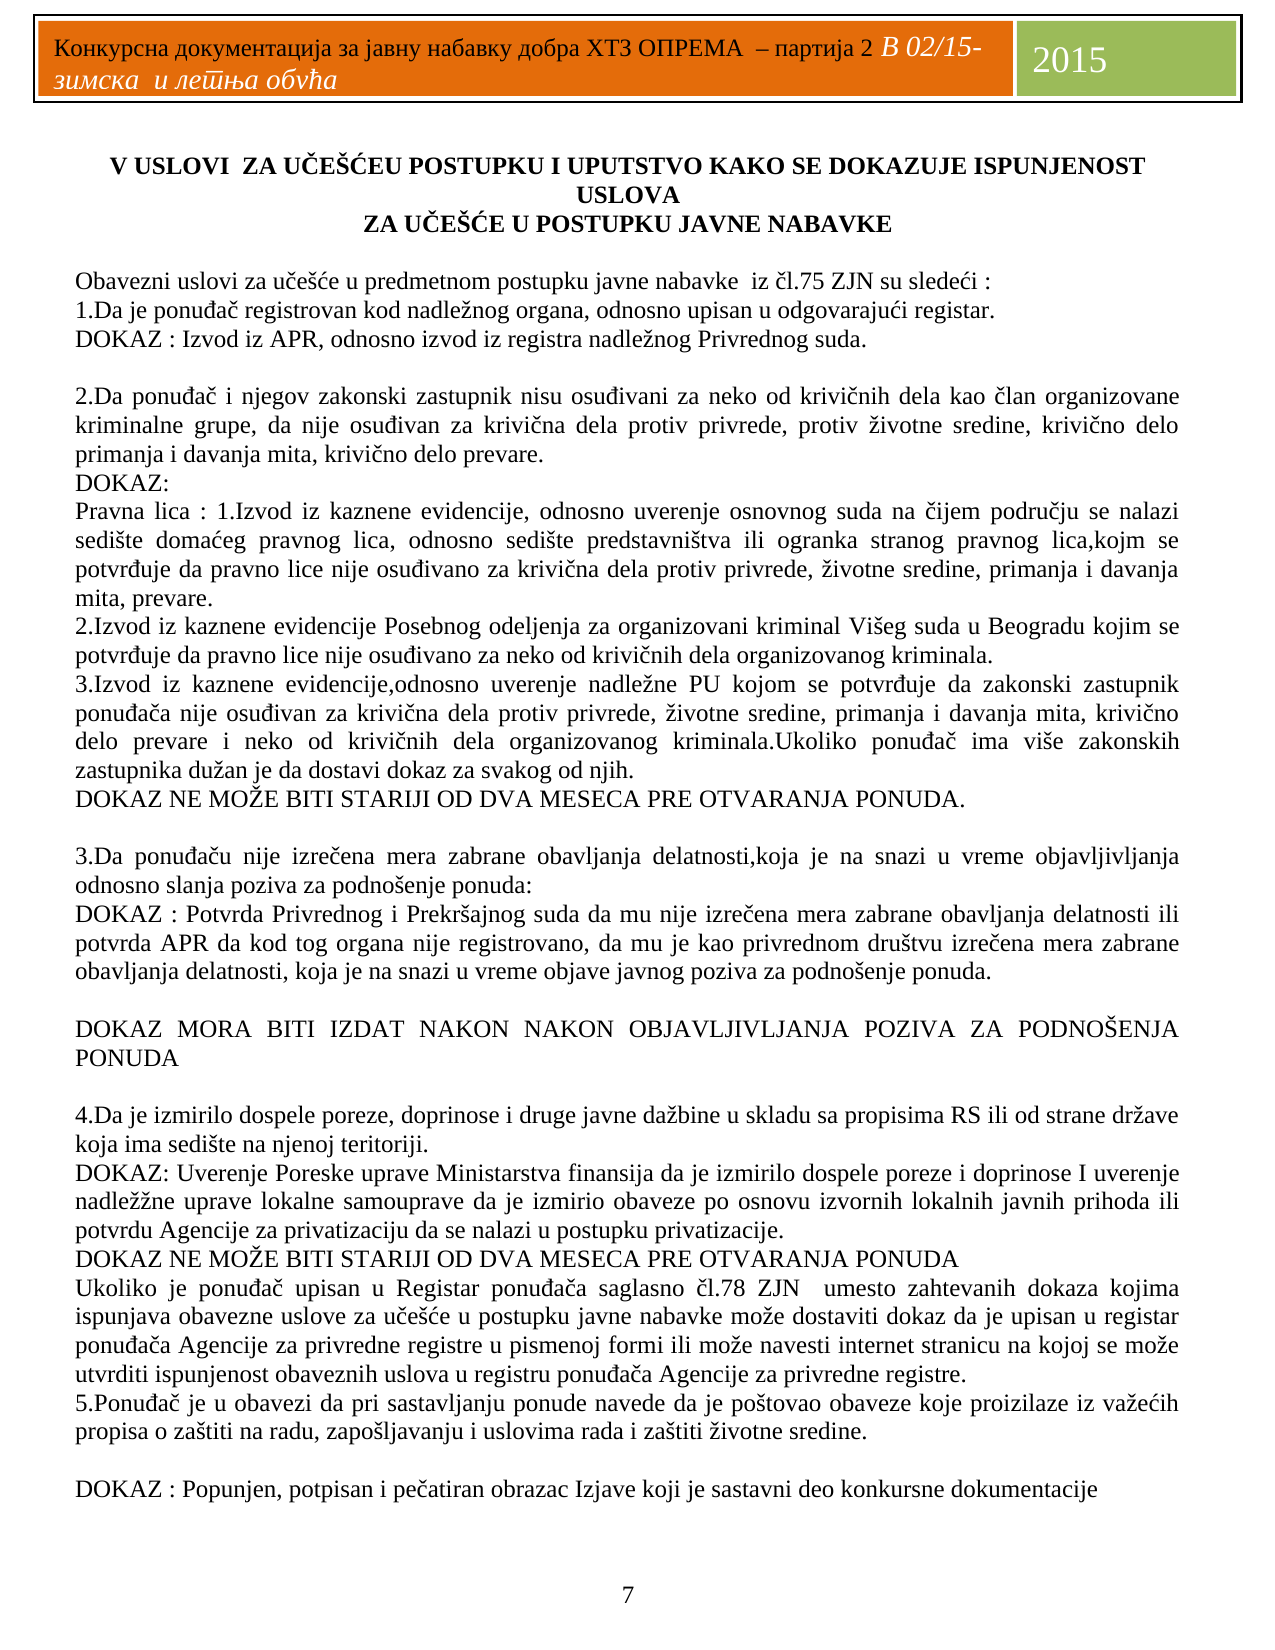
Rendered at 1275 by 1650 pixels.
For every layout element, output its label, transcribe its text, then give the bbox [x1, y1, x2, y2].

text 2.Da ponuđač i njegov zakonski zastupnik nisu osuđivani za neko od krivičnih dela kao član organizovane kriminalne grupe, da nije osuđivan za krivična dela protiv privrede, protiv životne sredine, krivično delo primanja i davanja mita, krivično delo prevare. [75, 381, 1181, 468]
text DOKAZ NE MOŽE BITI STARIJI OD DVA MESECA PRE OTVARANJA PONUDA [75, 1244, 1181, 1273]
text 1.Da je ponuđač registrovan kod nadležnog organa, odnosno upisan u odgovarajući registar. [75, 295, 1181, 324]
text Ukoliko je ponuđač upisan u Registar ponuđača saglasno čl.78 ZJN umesto zahtevanih dokaza kojima ispunjava obavezne uslove za učešće u postupku javne nabavke može dostaviti dokaz da je upisan u registar ponuđača Agencije za privredne registre u pismenoj formi ili može navesti internet stranicu na kojoj se može utvrditi ispunjenost obaveznih uslova u registru ponuđača Agencije za privredne registre. [75, 1273, 1181, 1388]
text 3.Izvod iz kaznene evidencije,odnosno uverenje nadležne PU kojom se potvrđuje da zakonski zastupnik ponuđača nije osuđivan za krivična dela protiv privrede, životne sredine, primanja i davanja mita, krivično delo prevare i neko od krivičnih dela organizovanog kriminala.Ukoliko ponuđač ima više zakonskih zastupnika dužan je da dostavi dokaz za svakog od njih. [75, 669, 1181, 784]
text 5.Ponuđač je u obavezi da pri sastavljanju ponude navede da je poštovao obaveze koje proizilaze iz važećih propisa o zaštiti na radu, zapošljavanju i uslovima rada i zaštiti životne sredine. [75, 1388, 1181, 1445]
text DOKAZ : Izvod iz APR, odnosno izvod iz registra nadležnog Privrednog suda. [75, 324, 1181, 353]
text 3.Da ponuđaču nije izrečena mera zabrane obavljanja delatnosti,koja je na snazi u vreme objavljivljanja odnosno slanja poziva za podnošenje ponuda: [75, 841, 1181, 899]
text ZA UČEŠĆE U POSTUPKU JAVNE NABAVKE [75, 209, 1181, 238]
text DOKAZ NE MOŽE BITI STARIJI OD DVA MESECA PRE OTVARANJA PONUDA. [75, 784, 1181, 813]
text V USLOVI ZA UČEŠĆEU POSTUPKU I UPUTSTVO KAKO SE DOKAZUJE ISPUNJENOST USLOVA [75, 151, 1181, 209]
text DOKAZ : Popunjen, potpisan i pečatiran obrazac Izjave koji je sastavni deo konkursne dokumentacije [75, 1474, 1181, 1503]
text DOKAZ MORA BITI IZDAT NAKON NAKON OBJAVLJIVLJANJA POZIVA ZA PODNOŠENJA PONUDA [75, 1014, 1181, 1071]
text DOKAZ: Uverenje Poreske uprave Ministarstva finansija da je izmirilo dospele poreze i doprinose I uverenje nadležžne uprave lokalne samouprave da je izmirio obaveze po osnovu izvornih lokalnih javnih prihoda ili potvrdu Agencije za privatizaciju da se nalazi u postupku privatizacije. [75, 1158, 1181, 1244]
text Pravna lica : 1.Izvod iz kaznene evidencije, odnosno uverenje osnovnog suda na čijem području se nalazi sedište domaćeg pravnog lica, odnosno sedište predstavništva ili ogranka stranog pravnog lica,kojm se potvrđuje da pravno lice nije osuđivano za krivična dela protiv privrede, životne sredine, primanja i davanja mita, prevare. [75, 496, 1181, 611]
text DOKAZ: [75, 468, 1181, 496]
text 2.Izvod iz kaznene evidencije Posebnog odeljenja za organizovani kriminal Višeg suda u Beogradu kojim se potvrđuje da pravno lice nije osuđivano za neko od krivičnih dela organizovanog kriminala. [75, 611, 1181, 669]
text 4.Da je izmirilo dospele poreze, doprinose i druge javne dažbine u skladu sa propisima RS ili od strane države koja ima sedište na njenoj teritoriji. [75, 1100, 1181, 1158]
text Obavezni uslovi za učešće u predmetnom postupku javne nabavke iz čl.75 ZJN su sledeći : [75, 266, 1181, 295]
text DOKAZ : Potvrda Privrednog i Prekršajnog suda da mu nije izrečena mera zabrane obavljanja delatnosti ili potvrda APR da kod tog organa nije registrovano, da mu je kao privrednom društvu izrečena mera zabrane obavljanja delatnosti, koja je na snazi u vreme objave javnog poziva za podnošenje ponuda. [75, 899, 1181, 985]
